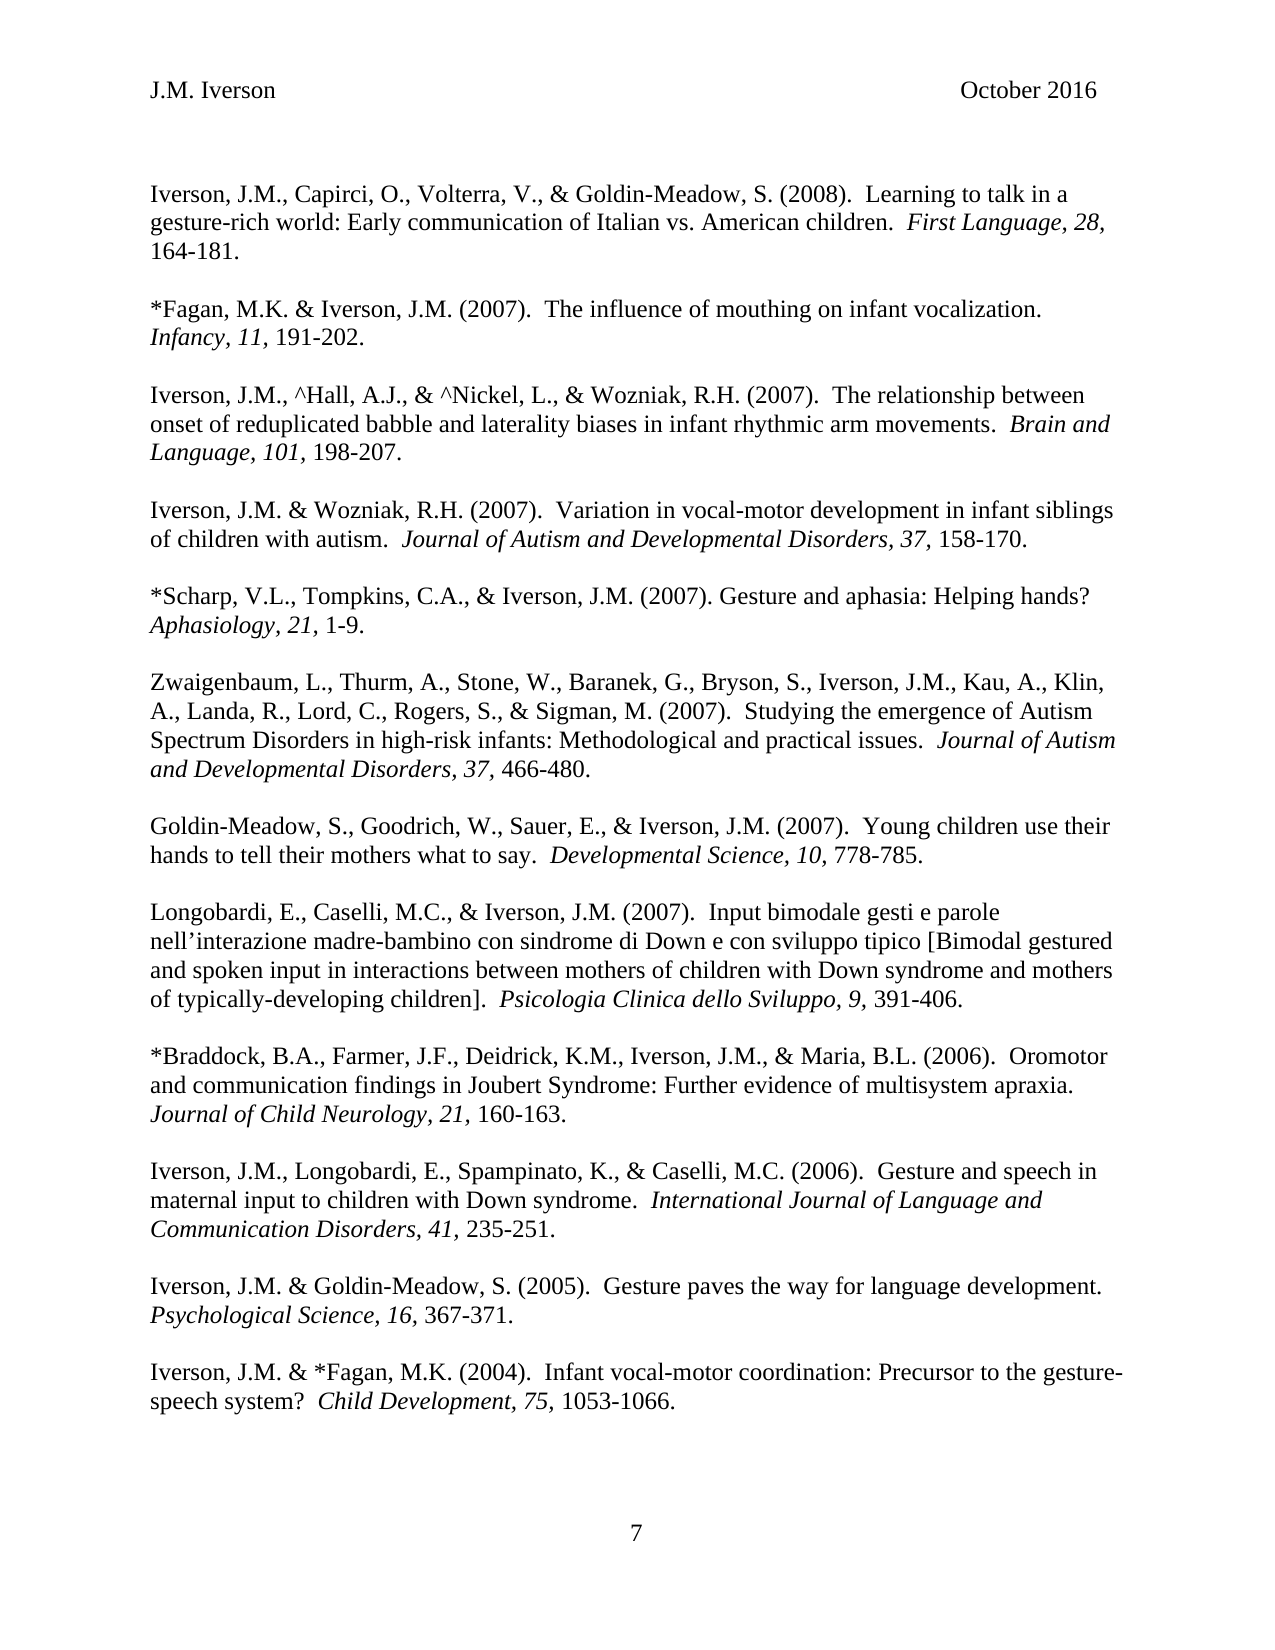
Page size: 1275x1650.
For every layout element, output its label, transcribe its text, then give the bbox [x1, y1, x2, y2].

text Iverson, J.M. & *Fagan, M.K. (2004). Infant vocal-motor coordination: Precursor to the gesture-speech system? Child Development, 75, 1053-1066. [150, 1357, 1125, 1415]
text *Fagan, M.K. & Iverson, J.M. (2007). The influence of mouthing on infant vocalization. Infancy, 11, 191-202. [150, 294, 1125, 351]
text *Scharp, V.L., Tompkins, C.A., & Iverson, J.M. (2007). Gesture and aphasia: Helping hands? Aphasiology, 21, 1-9. [150, 581, 1125, 639]
text Iverson, J.M., ^Hall, A.J., & ^Nickel, L., & Wozniak, R.H. (2007). The relationship between onset of reduplicated babble and laterality biases in infant rhythmic arm movements. Brain and Language, 101, 198-207. [150, 380, 1125, 466]
text Iverson, J.M., Longobardi, E., Spampinato, K., & Caselli, M.C. (2006). Gesture and speech in maternal input to children with Down syndrome. International Journal of Language and Communication Disorders, 41, 235-251. [150, 1156, 1125, 1242]
text Zwaigenbaum, L., Thurm, A., Stone, W., Baranek, G., Bryson, S., Iverson, J.M., Kau, A., Klin, A., Landa, R., Lord, C., Rogers, S., & Sigman, M. (2007). Studying the emergence of Autism Spectrum Disorders in high-risk infants: Methodological and practical issues. Journal of Autism and Developmental Disorders, 37, 466-480. [150, 667, 1125, 782]
text Goldin-Meadow, S., Goodrich, W., Sauer, E., & Iverson, J.M. (2007). Young children use their hands to tell their mothers what to say. Developmental Science, 10, 778-785. [150, 811, 1125, 869]
text *Braddock, B.A., Farmer, J.F., Deidrick, K.M., Iverson, J.M., & Maria, B.L. (2006). Oromotor and communication findings in Joubert Syndrome: Further evidence of multisystem apraxia. Journal of Child Neurology, 21, 160-163. [150, 1041, 1122, 1127]
text Iverson, J.M., Capirci, O., Volterra, V., & Goldin-Meadow, S. (2008). Learning to talk in a gesture-rich world: Early communication of Italian vs. American children. First Language, 28, 164-181. [150, 179, 1125, 265]
text Longobardi, E., Caselli, M.C., & Iverson, J.M. (2007). Input bimodale gesti e parole nell’interazione madre-bambino con sindrome di Down e con sviluppo tipico [Bimodal gestured and spoken input in interactions between mothers of children with Down syndrome and mothers of typically-developing children]. Psicologia Clinica dello Sviluppo, 9, 391-406. [150, 897, 1125, 1012]
text Iverson, J.M. & Goldin-Meadow, S. (2005). Gesture paves the way for language development. Psychological Science, 16, 367-371. [150, 1271, 1125, 1329]
text Iverson, J.M. & Wozniak, R.H. (2007). Variation in vocal-motor development in infant siblings of children with autism. Journal of Autism and Developmental Disorders, 37, 158-170. [150, 495, 1125, 552]
